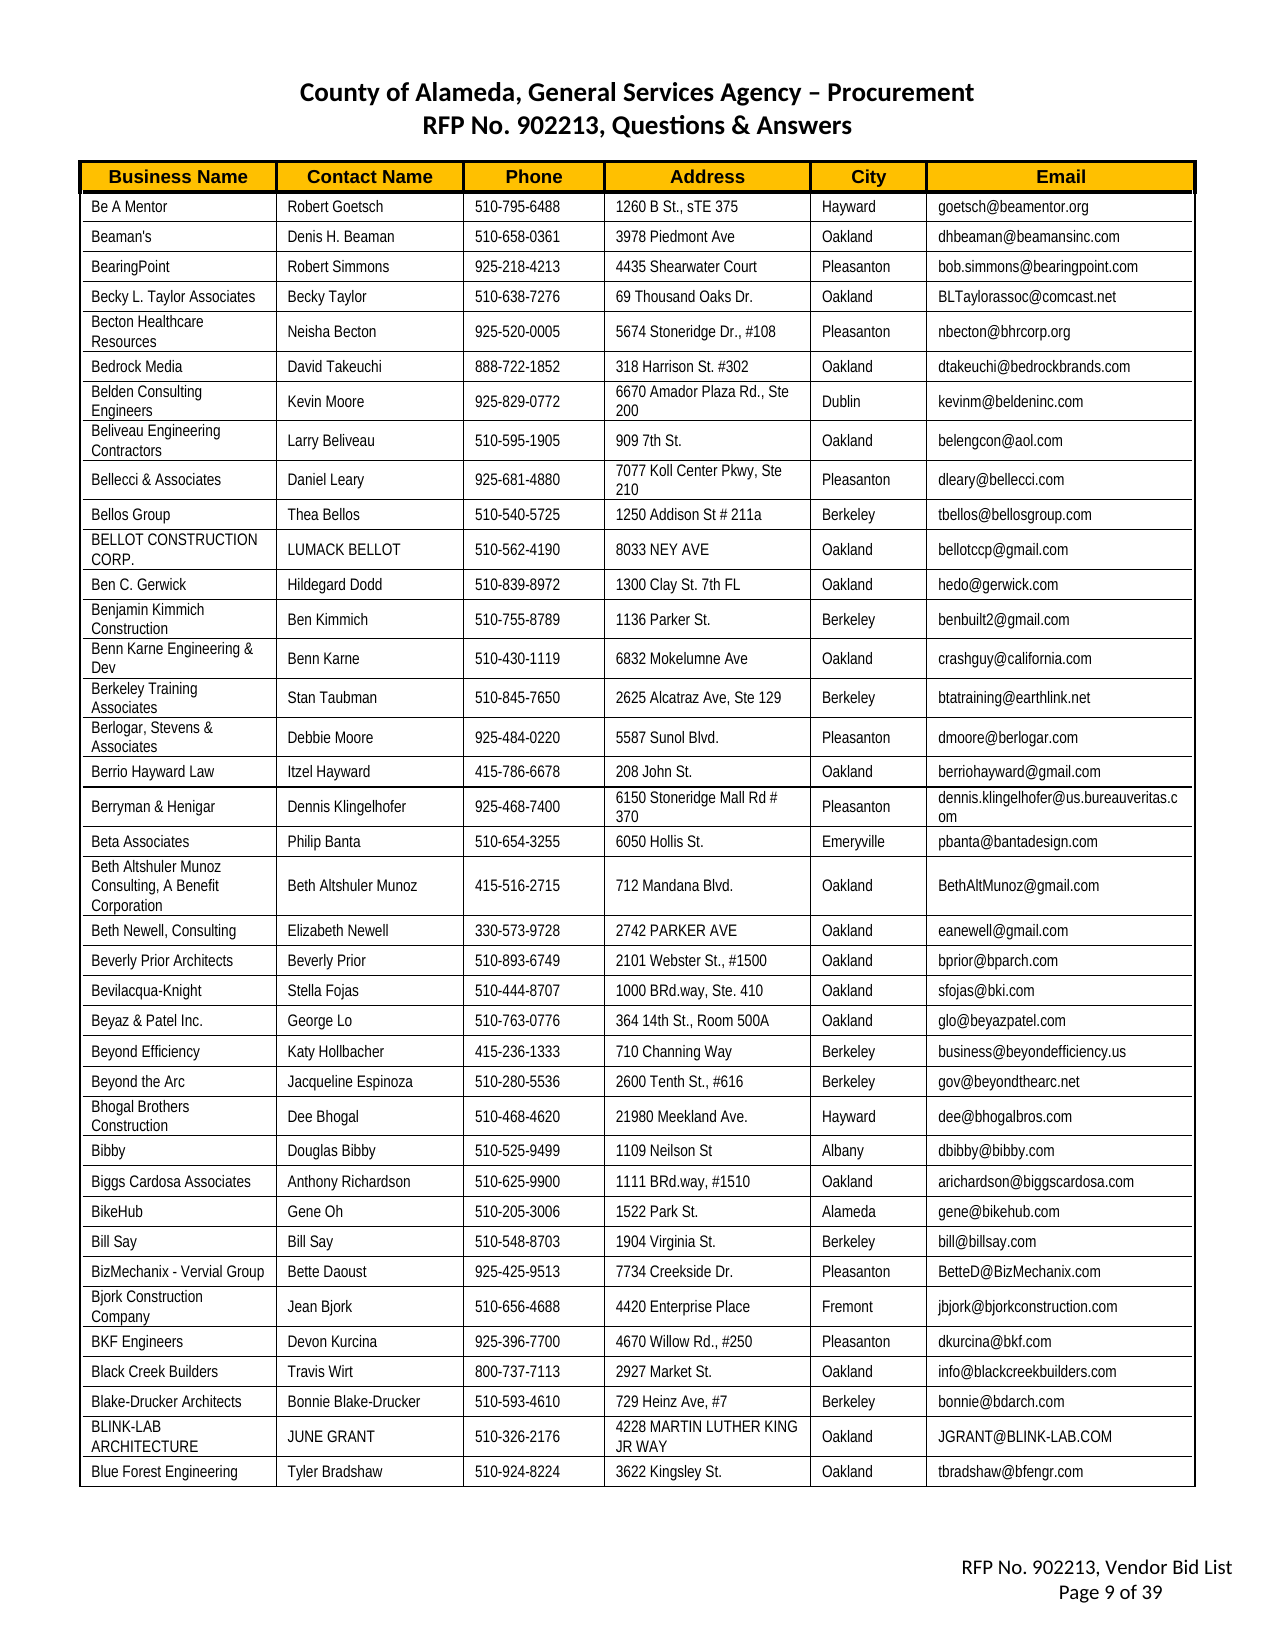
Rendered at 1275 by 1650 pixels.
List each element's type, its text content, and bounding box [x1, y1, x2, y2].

table_cell Tyler Bradshaw [277, 1457, 463, 1486]
table_cell gene@bikehub.com [927, 1196, 1194, 1226]
table_cell 510-593-4610 [464, 1387, 604, 1416]
table_cell Belden Consulting Engineers [81, 381, 276, 420]
table_cell BearingPoint [81, 251, 276, 281]
table_cell 909 7th St. [605, 421, 810, 459]
table_cell dtakeuchi@bedrockbrands.com [927, 351, 1194, 381]
table_cell Berkeley [811, 1067, 926, 1096]
table_cell Beaman's [81, 221, 276, 251]
table_cell Beth Altshuler Munoz [277, 857, 463, 914]
table_cell kevinm@beldeninc.com [927, 381, 1194, 420]
table_header Contact Name [278, 163, 462, 190]
table_cell 69 Thousand Oaks Dr. [605, 282, 810, 311]
table_cell dee@bhogalbros.com [927, 1096, 1194, 1135]
table_cell BizMechanix - Vervial Group [81, 1256, 276, 1286]
table_cell JUNE GRANT [277, 1417, 463, 1456]
table_cell 1109 Neilson St [605, 1136, 810, 1165]
table_cell 729 Heinz Ave, #7 [605, 1387, 810, 1416]
table_cell Stan Taubman [277, 679, 463, 717]
table_cell dkurcina@bkf.com [927, 1326, 1194, 1356]
table_cell Denis H. Beaman [277, 222, 463, 251]
table_cell 510-656-4688 [464, 1287, 604, 1326]
table_cell dennis.klingelhofer@us.bureauveritas.com [927, 786, 1194, 826]
table_cell belengcon@aol.com [927, 420, 1194, 459]
table_cell Berkeley [811, 679, 926, 717]
table_cell Berlogar, Stevens & Associates [81, 717, 276, 756]
table_cell 5587 Sunol Blvd. [605, 718, 810, 756]
table_cell 510-839-8972 [464, 570, 604, 599]
table_cell bob.simmons@bearingpoint.com [927, 251, 1194, 281]
table_cell Gene Oh [277, 1197, 463, 1226]
table_cell 510-430-1119 [464, 639, 604, 677]
table_cell 510-893-6749 [464, 946, 604, 975]
table_cell 21980 Meekland Ave. [605, 1097, 810, 1135]
table_cell Alameda [811, 1197, 926, 1226]
table_cell 318 Harrison St. #302 [605, 352, 810, 381]
table_cell 510-638-7276 [464, 282, 604, 311]
table_cell Blake-Drucker Architects [81, 1386, 276, 1416]
table_cell Oakland [811, 530, 926, 568]
table_cell 1522 Park St. [605, 1197, 810, 1226]
table_cell Beth Newell, Consulting [81, 915, 276, 945]
table_cell Oakland [811, 916, 926, 945]
table_cell Robert Simmons [277, 252, 463, 281]
table_cell arichardson@biggscardosa.com [927, 1165, 1194, 1196]
table_cell 510-205-3006 [464, 1197, 604, 1226]
table_cell Pleasanton [811, 252, 926, 281]
table_cell Oakland [811, 570, 926, 599]
table_cell Bette Daoust [277, 1257, 463, 1286]
table_cell 510-548-8703 [464, 1227, 604, 1256]
table_cell 4420 Enterprise Place [605, 1287, 810, 1326]
table_cell Ben C. Gerwick [81, 569, 276, 599]
table_cell Berkeley [811, 500, 926, 529]
table_cell 4435 Shearwater Court [605, 252, 810, 281]
table_cell Larry Beliveau [277, 421, 463, 459]
table_header City [812, 163, 925, 190]
table_header Business Name [82, 163, 275, 190]
table_cell Elizabeth Newell [277, 916, 463, 945]
table_cell 712 Mandana Blvd. [605, 857, 810, 914]
table_cell Debbie Moore [277, 718, 463, 756]
table_cell Berkeley Training Associates [81, 678, 276, 717]
table_cell pbanta@bantadesign.com [927, 826, 1194, 856]
table_cell BLTaylorassoc@comcast.net [927, 281, 1194, 311]
table_cell Philip Banta [277, 827, 463, 856]
table_cell crashguy@california.com [927, 638, 1194, 677]
table_cell tbradshaw@bfengr.com [927, 1456, 1194, 1486]
table_cell 364 14th St., Room 500A [605, 1006, 810, 1035]
table_cell 510-625-9900 [464, 1166, 604, 1196]
table_cell Beta Associates [81, 826, 276, 856]
table_cell Douglas Bibby [277, 1136, 463, 1165]
table_cell Pleasanton [811, 788, 926, 826]
table_cell Beverly Prior Architects [81, 945, 276, 975]
table_cell Beyond Efficiency [81, 1035, 276, 1066]
table_cell 510-525-9499 [464, 1136, 604, 1165]
table_cell dmoore@berlogar.com [927, 717, 1194, 756]
table_cell Oakland [811, 421, 926, 459]
table_cell Beliveau Engineering Contractors [81, 420, 276, 459]
table_cell Beverly Prior [277, 946, 463, 975]
table_cell dleary@bellecci.com [927, 460, 1194, 499]
table_cell 510-280-5536 [464, 1067, 604, 1096]
table_cell 510-326-2176 [464, 1417, 604, 1456]
table_cell Pleasanton [811, 1257, 926, 1286]
table_cell Bjork Construction Company [81, 1286, 276, 1326]
table_cell Beyond the Arc [81, 1066, 276, 1096]
table_cell Kevin Moore [277, 382, 463, 420]
table_cell 510-595-1905 [464, 421, 604, 459]
table_cell Benjamin Kimmich Construction [81, 599, 276, 638]
table_cell gov@beyondthearc.net [927, 1066, 1194, 1096]
table_cell Neisha Becton [277, 312, 463, 351]
table_cell Oakland [811, 1006, 926, 1035]
table_cell bill@billsay.com [927, 1226, 1194, 1256]
table_cell Hayward [811, 1097, 926, 1135]
table_cell 710 Channing Way [605, 1036, 810, 1066]
table_cell LUMACK BELLOT [277, 530, 463, 568]
table_cell Be A Mentor [81, 191, 276, 221]
table_cell Beth Altshuler Munoz Consulting, A Benefit Corporation [81, 856, 276, 914]
table_cell 510-755-8789 [464, 600, 604, 638]
table_cell 5674 Stoneridge Dr., #108 [605, 312, 810, 351]
table_cell Benn Karne [277, 639, 463, 677]
table_cell glo@beyazpatel.com [927, 1005, 1194, 1035]
table_cell 925-468-7400 [464, 788, 604, 826]
table_cell Oakland [811, 352, 926, 381]
table_cell Pleasanton [811, 461, 926, 499]
table_cell Anthony Richardson [277, 1166, 463, 1196]
table_cell 510-924-8224 [464, 1457, 604, 1486]
table_cell dbibby@bibby.com [927, 1135, 1194, 1165]
table_cell nbecton@bhrcorp.org [927, 311, 1194, 351]
table_cell Thea Bellos [277, 500, 463, 529]
table_cell BikeHub [81, 1196, 276, 1226]
table_cell Bevilacqua-Knight [81, 975, 276, 1005]
table_cell goetsch@beamentor.org [927, 190, 1194, 221]
table_cell 925-396-7700 [464, 1327, 604, 1356]
table_cell Albany [811, 1136, 926, 1165]
table_cell 2742 PARKER AVE [605, 916, 810, 945]
table_cell JGRANT@BLINK-LAB.COM [927, 1416, 1194, 1456]
table_cell Berkeley [811, 1387, 926, 1416]
table_cell 800-737-7113 [464, 1357, 604, 1386]
table_cell 2625 Alcatraz Ave, Ste 129 [605, 679, 810, 717]
table_cell Dennis Klingelhofer [277, 788, 463, 826]
table_cell 888-722-1852 [464, 352, 604, 381]
table_cell 6050 Hollis St. [605, 827, 810, 856]
table_cell tbellos@bellosgroup.com [927, 499, 1194, 529]
table_cell Becky L. Taylor Associates [81, 281, 276, 311]
table_cell Berryman & Henigar [81, 786, 276, 826]
table_cell 510-562-4190 [464, 530, 604, 568]
table_cell benbuilt2@gmail.com [927, 599, 1194, 638]
table_cell info@blackcreekbuilders.com [927, 1356, 1194, 1386]
table_cell 3622 Kingsley St. [605, 1457, 810, 1486]
table_cell 2101 Webster St., #1500 [605, 946, 810, 975]
table_cell Ben Kimmich [277, 600, 463, 638]
table_cell 510-468-4620 [464, 1097, 604, 1135]
table_cell Fremont [811, 1287, 926, 1326]
table_cell 1250 Addison St # 211a [605, 500, 810, 529]
table_cell 6832 Mokelumne Ave [605, 639, 810, 677]
table_cell 330-573-9728 [464, 916, 604, 945]
table_cell Berkeley [811, 600, 926, 638]
table_cell Bhogal Brothers Construction [81, 1096, 276, 1135]
table_cell btatraining@earthlink.net [927, 678, 1194, 717]
table_cell Oakland [811, 222, 926, 251]
table_cell 2927 Market St. [605, 1357, 810, 1386]
table_cell 510-845-7650 [464, 679, 604, 717]
table_cell 6670 Amador Plaza Rd., Ste 200 [605, 382, 810, 420]
table_cell Bedrock Media [81, 351, 276, 381]
table_cell Daniel Leary [277, 461, 463, 499]
table_cell Oakland [811, 639, 926, 677]
table_cell Jean Bjork [277, 1287, 463, 1326]
table_cell Pleasanton [811, 1327, 926, 1356]
table_cell 1904 Virginia St. [605, 1227, 810, 1256]
table_cell 7077 Koll Center Pkwy, Ste 210 [605, 461, 810, 499]
table_cell 415-236-1333 [464, 1036, 604, 1066]
table_cell Berrio Hayward Law [81, 756, 276, 786]
table_cell BKF Engineers [81, 1326, 276, 1356]
table_cell BLINK-LAB ARCHITECTURE [81, 1416, 276, 1456]
table_cell Oakland [811, 1417, 926, 1456]
table_cell Becky Taylor [277, 282, 463, 311]
table_cell Oakland [811, 946, 926, 975]
table_cell dhbeaman@beamansinc.com [927, 221, 1194, 251]
table_cell Becton Healthcare Resources [81, 311, 276, 351]
table_cell berriohayward@gmail.com [927, 756, 1194, 786]
table_cell 925-425-9513 [464, 1257, 604, 1286]
table_cell Stella Fojas [277, 976, 463, 1005]
table_cell business@beyondefficiency.us [927, 1035, 1194, 1066]
table_cell 2600 Tenth St., #616 [605, 1067, 810, 1096]
table_cell Katy Hollbacher [277, 1036, 463, 1066]
table_cell 925-829-0772 [464, 382, 604, 420]
table_cell Bonnie Blake-Drucker [277, 1387, 463, 1416]
table_cell 7734 Creekside Dr. [605, 1257, 810, 1286]
table_cell 1260 B St., sTE 375 [605, 194, 810, 221]
table_cell bonnie@bdarch.com [927, 1386, 1194, 1416]
table_cell Oakland [811, 1357, 926, 1386]
table_cell Benn Karne Engineering & Dev [81, 638, 276, 677]
table_cell Bellecci & Associates [81, 460, 276, 499]
table_cell Bill Say [277, 1227, 463, 1256]
table_cell BethAltMunoz@gmail.com [927, 856, 1194, 914]
table_cell Jacqueline Espinoza [277, 1067, 463, 1096]
table_cell Travis Wirt [277, 1357, 463, 1386]
table_cell Bellos Group [81, 499, 276, 529]
table_cell Oakland [811, 857, 926, 914]
table_cell 510-795-6488 [464, 194, 604, 221]
table_cell Beyaz & Patel Inc. [81, 1005, 276, 1035]
table_cell 6150 Stoneridge Mall Rd # 370 [605, 788, 810, 826]
table_cell 925-520-0005 [464, 312, 604, 351]
table_cell 4670 Willow Rd., #250 [605, 1327, 810, 1356]
table_cell 1111 BRd.way, #1510 [605, 1166, 810, 1196]
table_cell 925-218-4213 [464, 252, 604, 281]
table_cell Biggs Cardosa Associates [81, 1165, 276, 1196]
table_cell 1000 BRd.way, Ste. 410 [605, 976, 810, 1005]
table_cell bellotccp@gmail.com [927, 529, 1194, 568]
table_cell 510-654-3255 [464, 827, 604, 856]
table_cell BELLOT CONSTRUCTION CORP. [81, 529, 276, 568]
table_cell 925-484-0220 [464, 718, 604, 756]
table_cell Oakland [811, 1166, 926, 1196]
table_cell 8033 NEY AVE [605, 530, 810, 568]
table_cell BetteD@BizMechanix.com [927, 1256, 1194, 1286]
table_cell Dee Bhogal [277, 1097, 463, 1135]
table_cell Bibby [81, 1135, 276, 1165]
table_cell Berkeley [811, 1227, 926, 1256]
table_cell 510-540-5725 [464, 500, 604, 529]
table_cell 510-444-8707 [464, 976, 604, 1005]
table_header Email [928, 163, 1193, 190]
table_cell Berkeley [811, 1036, 926, 1066]
table_cell 510-658-0361 [464, 222, 604, 251]
table_cell 4228 MARTIN LUTHER KING JR WAY [605, 1417, 810, 1456]
table_cell Oakland [811, 757, 926, 786]
table_cell Hildegard Dodd [277, 570, 463, 599]
table_cell 415-786-6678 [464, 757, 604, 786]
table_cell Hayward [811, 194, 926, 221]
table_cell Pleasanton [811, 312, 926, 351]
table_cell Emeryville [811, 827, 926, 856]
table_cell George Lo [277, 1006, 463, 1035]
table_cell Oakland [811, 282, 926, 311]
table_cell 3978 Piedmont Ave [605, 222, 810, 251]
table_cell Bill Say [81, 1226, 276, 1256]
table_header Address [606, 163, 809, 190]
table_cell bprior@bparch.com [927, 945, 1194, 975]
table_cell 415-516-2715 [464, 857, 604, 914]
table_cell jbjork@bjorkconstruction.com [927, 1286, 1194, 1326]
table_cell Blue Forest Engineering [81, 1456, 276, 1486]
table_cell Robert Goetsch [277, 194, 463, 221]
table_cell Oakland [811, 976, 926, 1005]
table_cell David Takeuchi [277, 352, 463, 381]
table_cell hedo@gerwick.com [927, 569, 1194, 599]
table_cell 510-763-0776 [464, 1006, 604, 1035]
table_cell Pleasanton [811, 718, 926, 756]
table_cell Oakland [811, 1457, 926, 1486]
table_cell sfojas@bki.com [927, 975, 1194, 1005]
table_cell Dublin [811, 382, 926, 420]
table_header Phone [465, 163, 603, 190]
table_cell Devon Kurcina [277, 1327, 463, 1356]
table_cell eanewell@gmail.com [927, 915, 1194, 945]
table_cell 925-681-4880 [464, 461, 604, 499]
table_cell 1136 Parker St. [605, 600, 810, 638]
table_cell Black Creek Builders [81, 1356, 276, 1386]
table_cell Itzel Hayward [277, 757, 463, 786]
table_cell 1300 Clay St. 7th FL [605, 570, 810, 599]
table_cell 208 John St. [605, 757, 810, 786]
